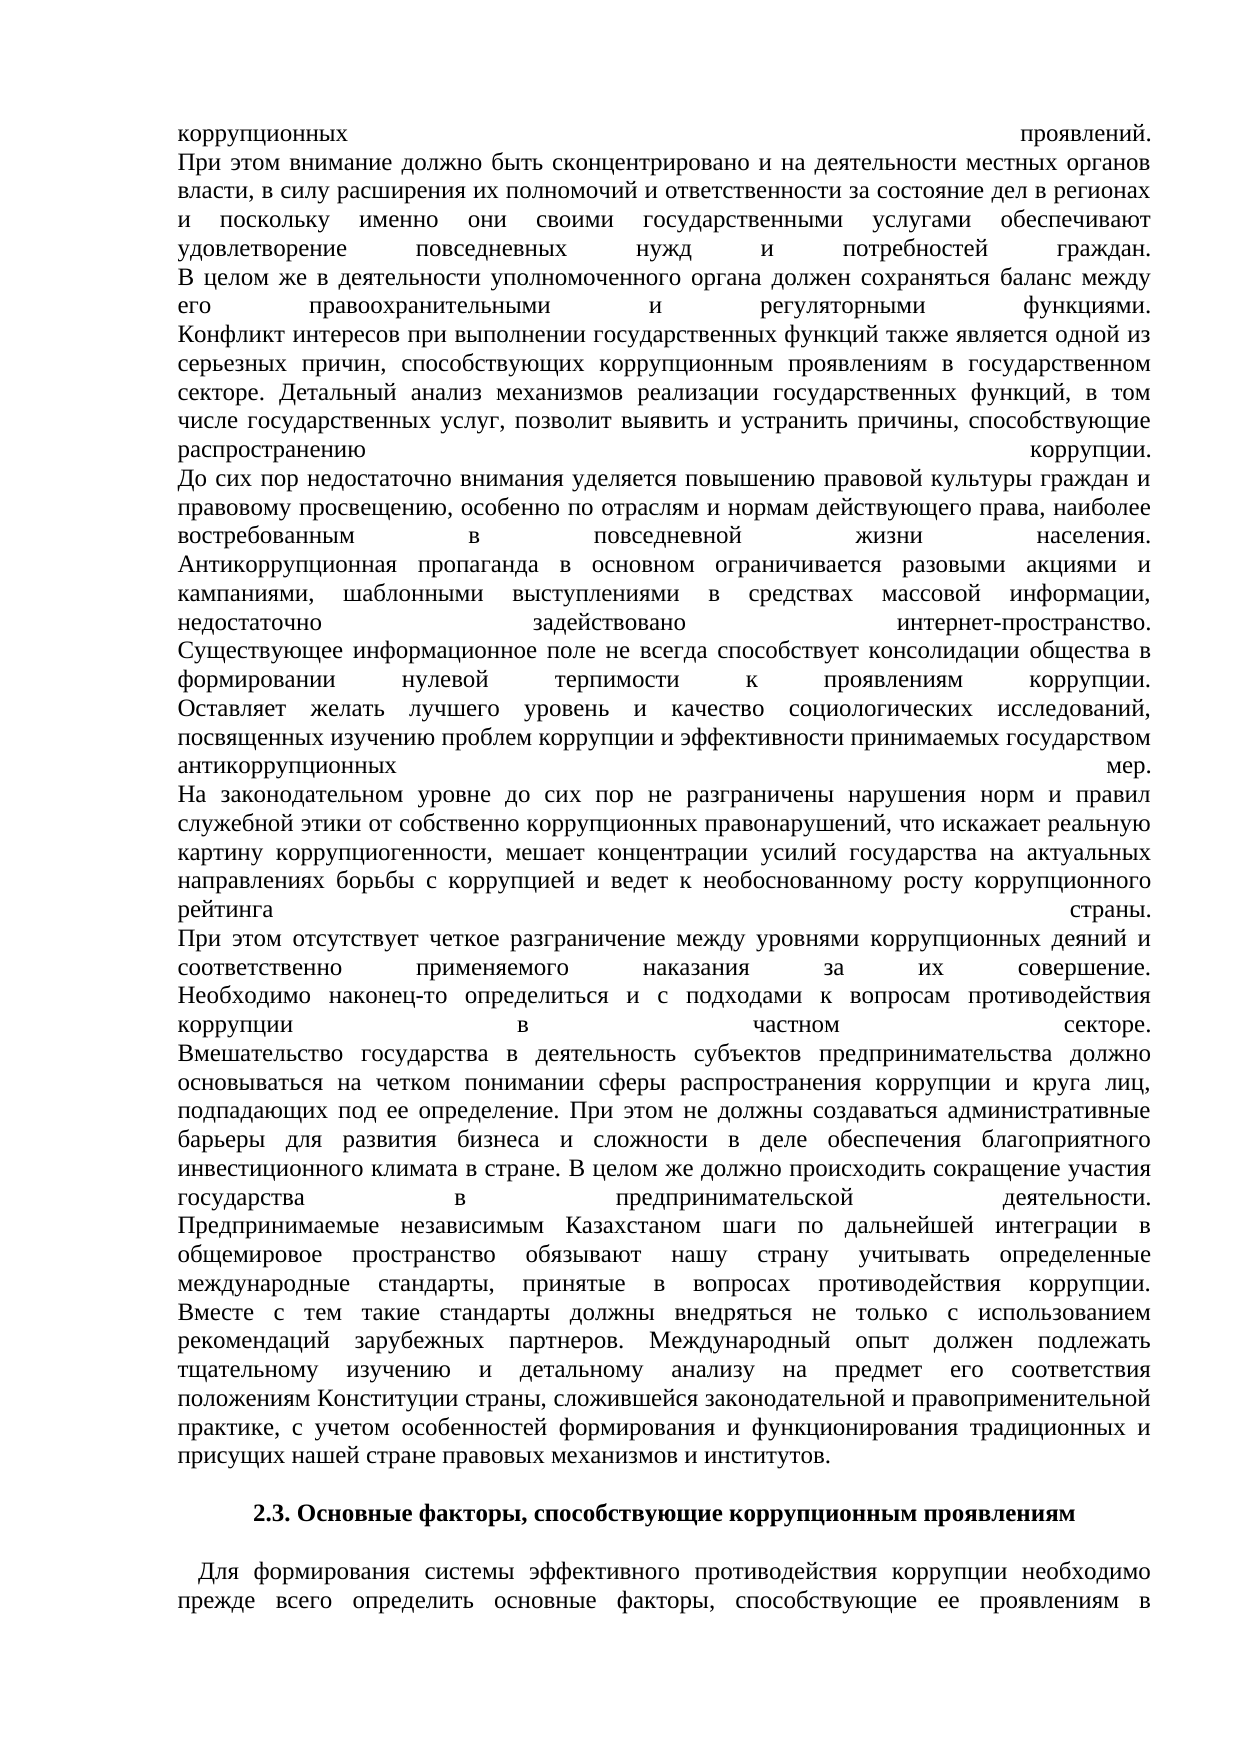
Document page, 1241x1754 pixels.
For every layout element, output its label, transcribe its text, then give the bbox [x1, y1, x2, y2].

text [177, 1556, 1152, 1614]
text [177, 118, 1152, 1469]
text 2.3. Основные факторы, способствующие коррупционным проявлениям [177, 1498, 1152, 1527]
